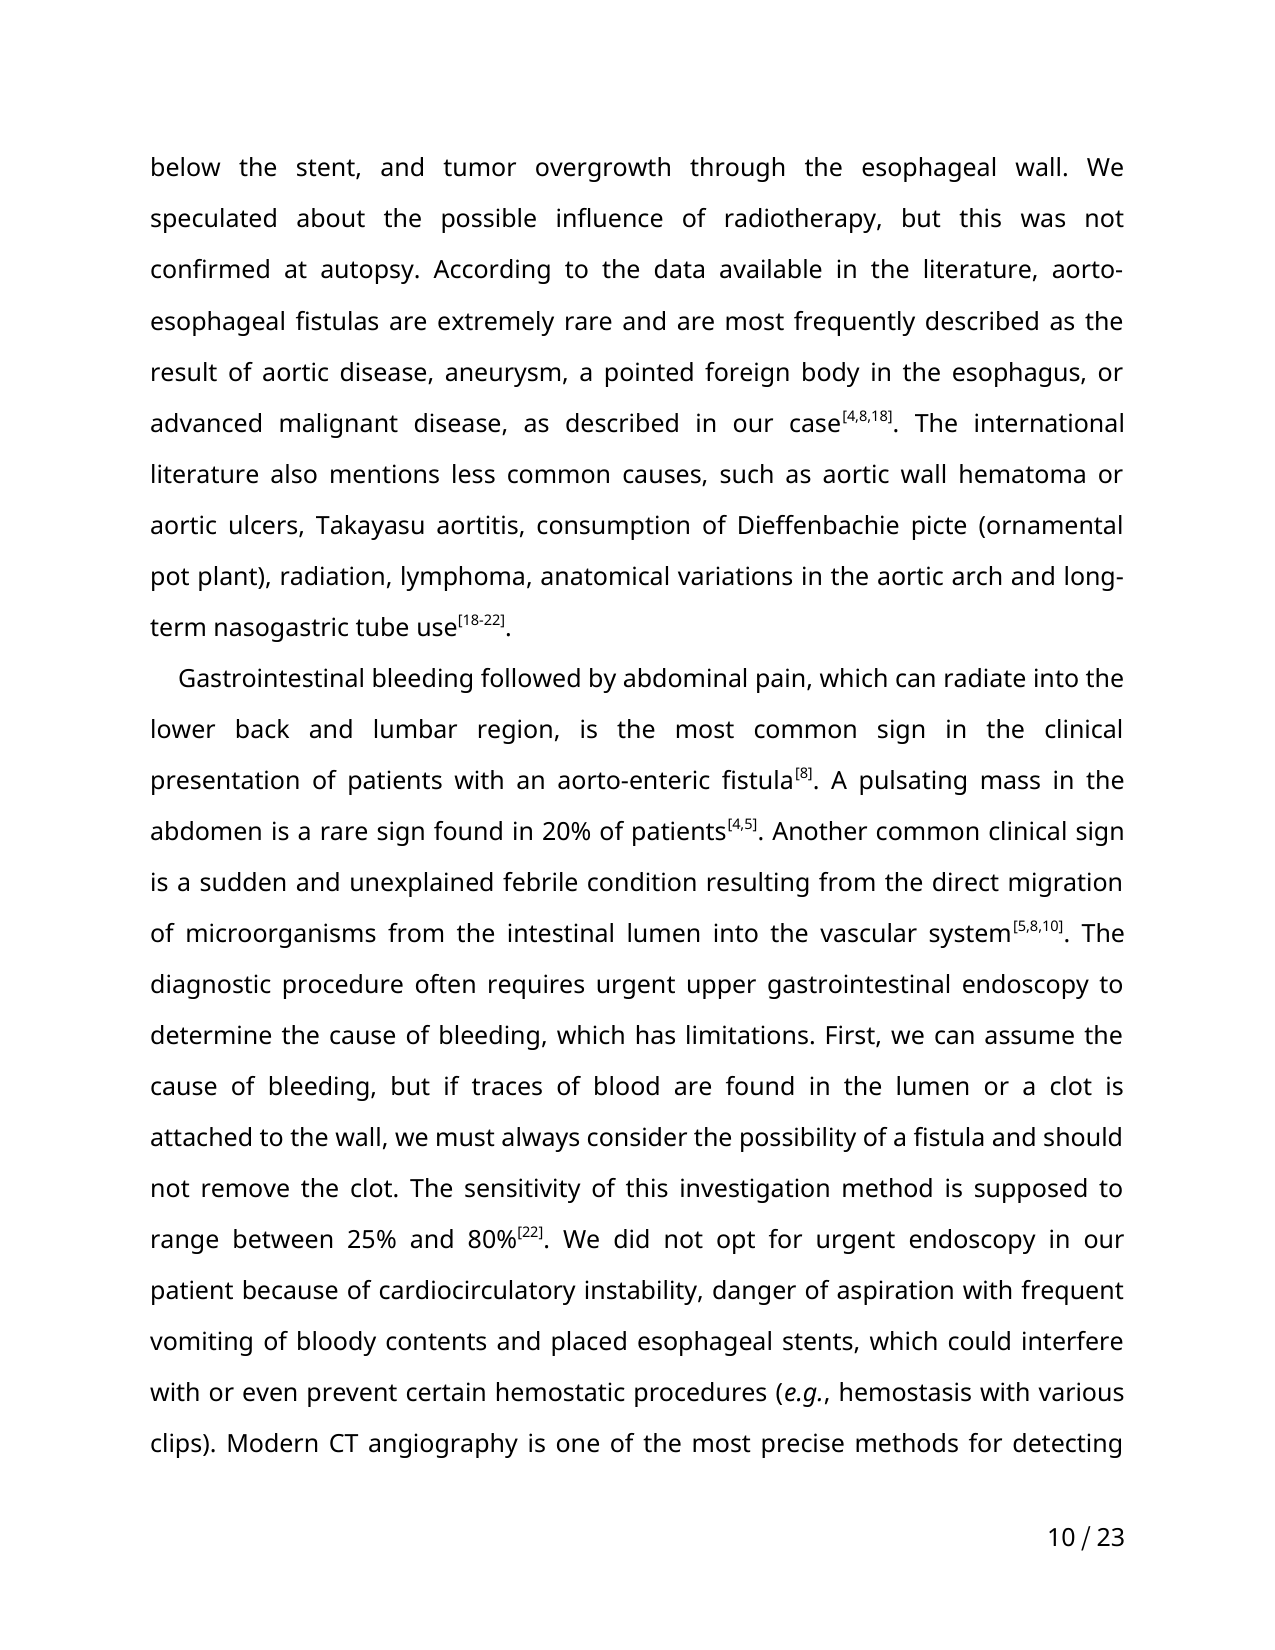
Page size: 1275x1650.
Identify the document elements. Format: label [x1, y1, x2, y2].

text [150, 660, 1125, 1460]
text [150, 150, 1125, 643]
